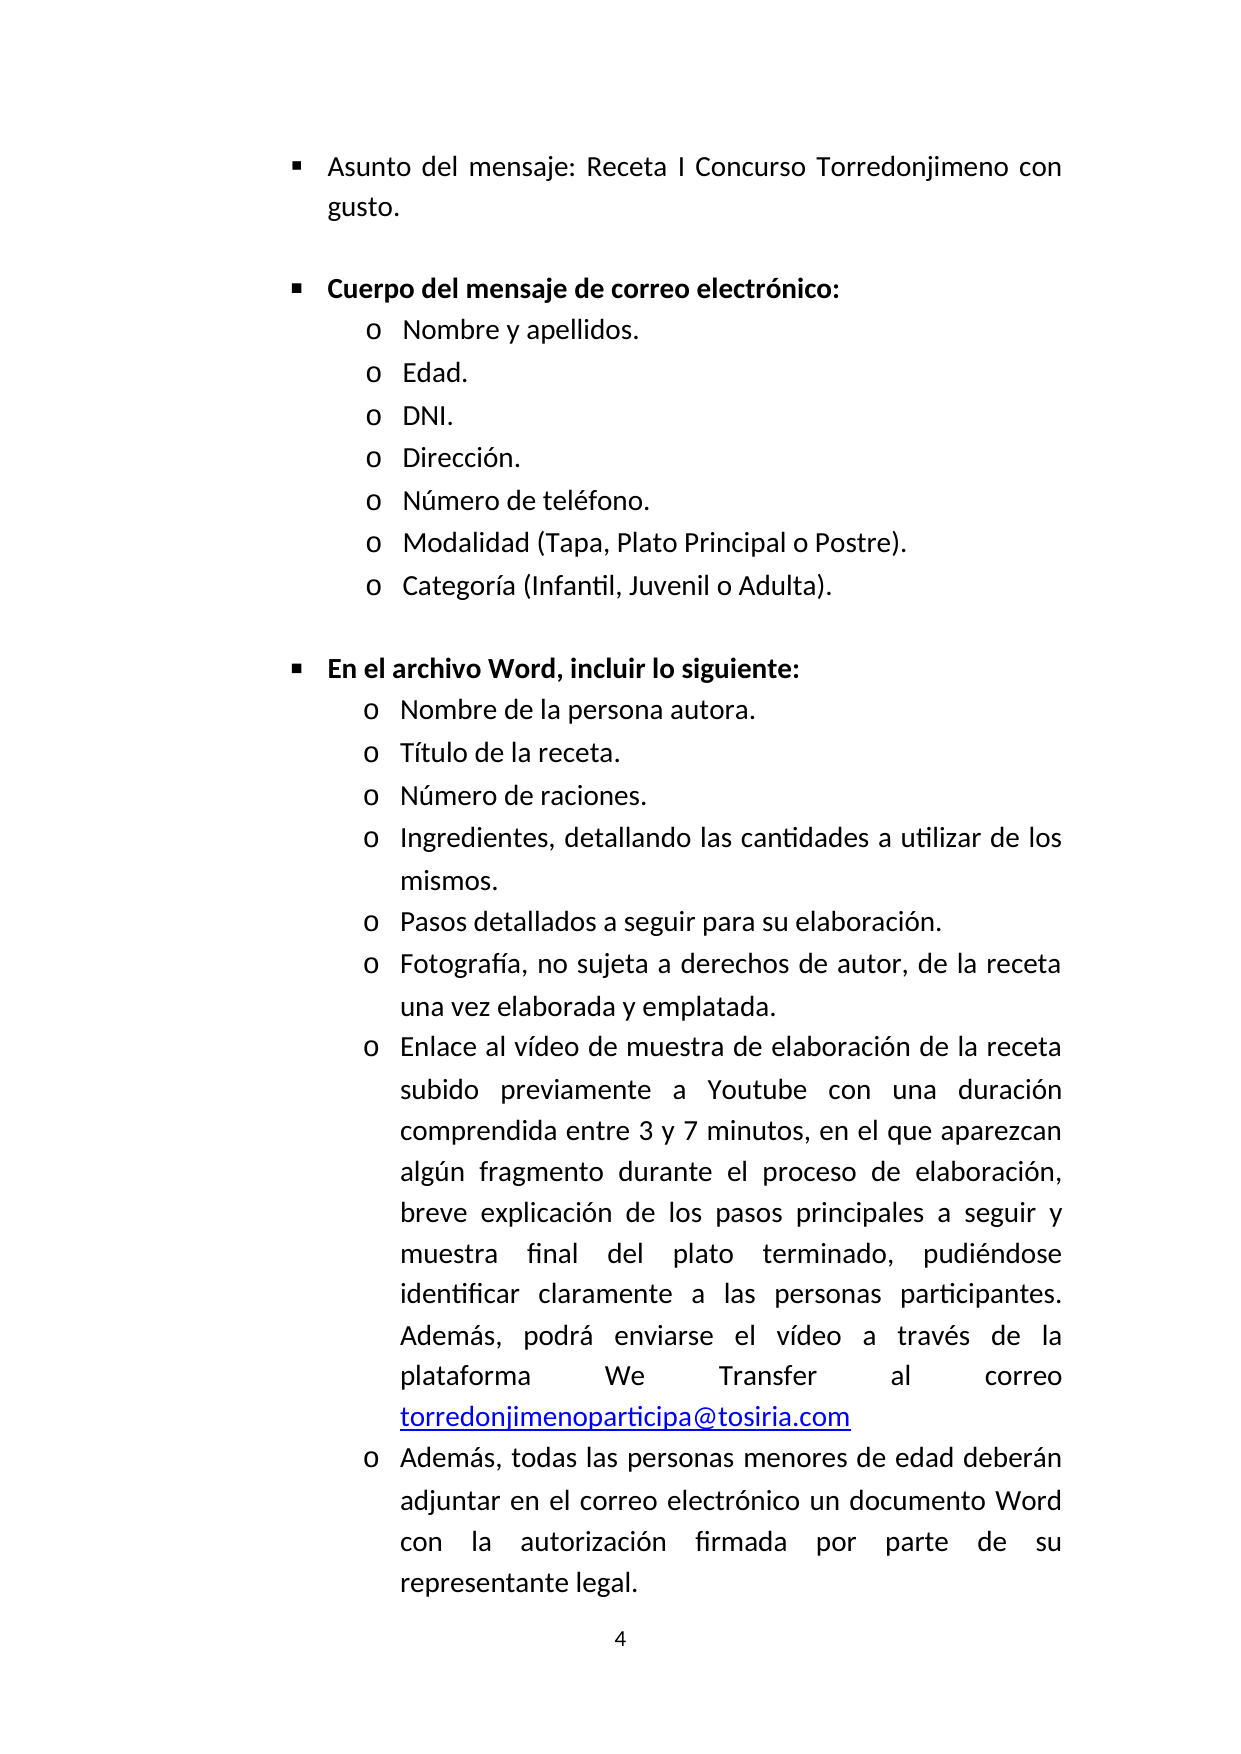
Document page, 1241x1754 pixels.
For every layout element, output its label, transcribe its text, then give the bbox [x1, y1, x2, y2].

list Dirección. [365, 439, 1063, 476]
list Modalidad (Tapa, Plato Principal o Postre). [365, 524, 1063, 561]
list Edad. [365, 354, 1063, 391]
list En el archivo Word, incluir lo siguiente: [290, 651, 1063, 686]
list DNI. [365, 397, 1063, 434]
list Cuerpo del mensaje de correo electrónico: [290, 270, 1063, 306]
list Asunto del mensaje: Receta I Concurso Torredonjimeno con gusto. [290, 148, 1063, 224]
list Categoría (Infantil, Juvenil o Adulta). [365, 567, 1063, 604]
list Nombre y apellidos. [365, 311, 1063, 348]
list Nombre de la persona autora. [362, 691, 1063, 728]
list Número de teléfono. [365, 482, 1063, 519]
list Número de raciones. [362, 777, 1063, 814]
list Pasos detallados a seguir para su elaboración. [362, 903, 1063, 940]
list Ingredientes, detallando las cantidades a utilizar de los mismos. [362, 819, 1063, 897]
list Título de la receta. [362, 734, 1063, 771]
list Además, todas las personas menores de edad deberán adjuntar en el correo electrónico un documento Word con la autorización firmada por parte de su representante legal. [362, 1439, 1063, 1599]
list Fotografía, no sujeta a derechos de autor, de la receta una vez elaborada y emplatada. [362, 945, 1063, 1023]
list Enlace al vídeo de muestra de elaboración de la receta subido previamente a Youtube con una duración comprendida entre 3 y 7 minutos, en el que aparezcan algún fragmento durante el proceso de elaboración, breve explicación de los pasos principales a seguir y muestra final del plato terminado, pudiéndose identificar claramente a las personas participantes. Además, podrá enviarse el vídeo a través de la plataforma We Transfer al correo torredonjimenoparticipa@tosiria.com [362, 1028, 1063, 1434]
